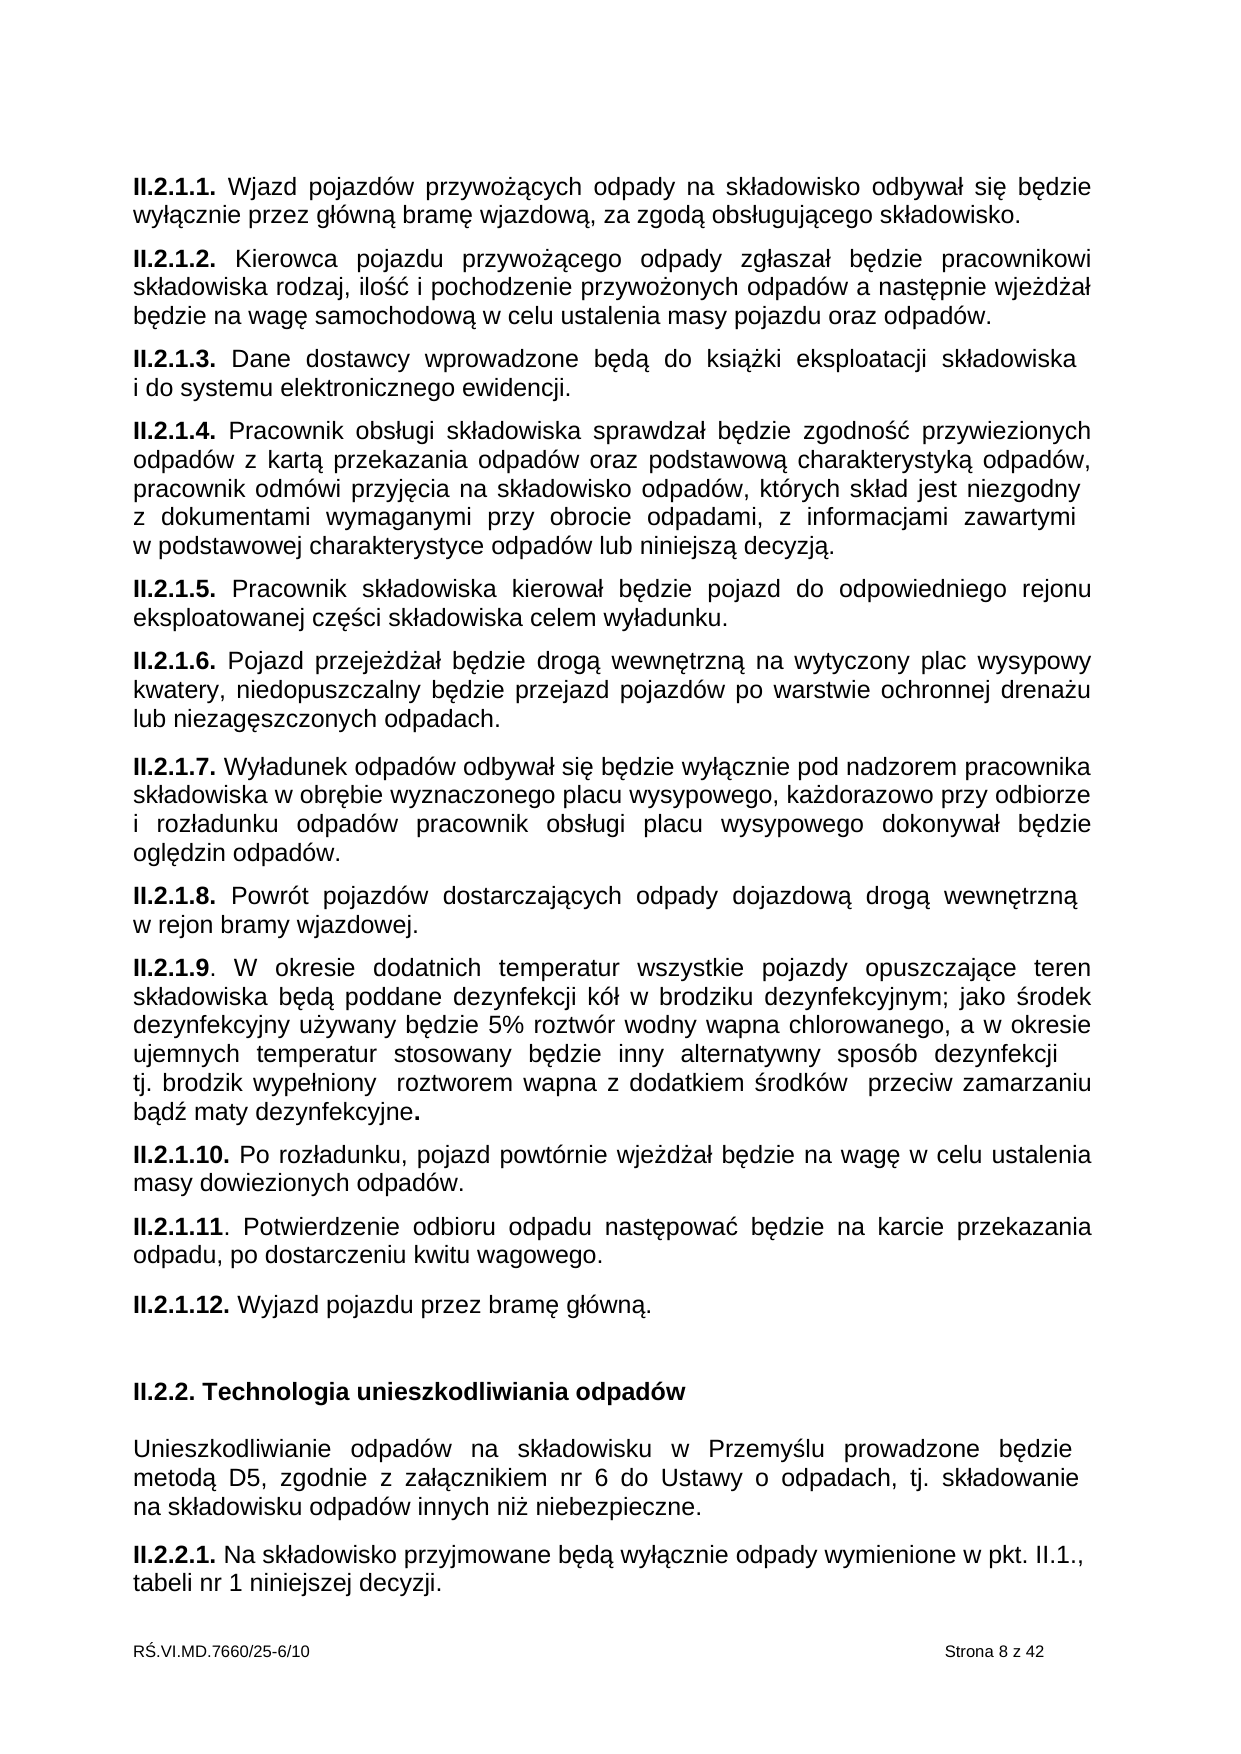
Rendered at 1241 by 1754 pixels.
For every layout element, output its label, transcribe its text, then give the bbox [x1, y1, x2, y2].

list II.2.1.12. Wyjazd pojazdu przez bramę główną. [133, 1291, 1093, 1319]
list II.2.1.4. Pracownik obsługi składowiska sprawdzał będzie zgodność przywiezionych odpadów z kartą przekazania odpadów oraz podstawową charakterystyką odpadów, pracownik odmówi przyjęcia na składowisko odpadów, których skład jest niezgodny z dokumentami wymaganymi przy obrocie odpadami, z informacjami zawartymi w podstawowej charakterystyce odpadów lub niniejszą decyzją. [133, 416, 1093, 560]
list II.2.2.1. Na składowisko przyjmowane będą wyłącznie odpady wymienione w pkt. II.1., tabeli nr 1 niniejszej decyzji. [133, 1540, 1093, 1597]
subtitle II.2.2. Technologia unieszkodliwiania odpadów [133, 1377, 1093, 1406]
list II.2.1.5. Pracownik składowiska kierował będzie pojazd do odpowiedniego rejonu eksploatowanej części składowiska celem wyładunku. [133, 574, 1093, 632]
list II.2.1.6. Pojazd przejeżdżał będzie drogą wewnętrzną na wytyczony plac wysypowy kwatery, niedopuszczalny będzie przejazd pojazdów po warstwie ochronnej drenażu lub niezagęszczonych odpadach. [133, 646, 1093, 732]
list II.2.1.7. Wyładunek odpadów odbywał się będzie wyłącznie pod nadzorem pracownika składowiska w obrębie wyznaczonego placu wysypowego, każdorazowo przy odbiorze i rozładunku odpadów pracownik obsługi placu wysypowego dokonywał będzie oględzin odpadów. [133, 751, 1093, 866]
list II.2.1.10. Po rozładunku, pojazd powtórnie wjeżdżał będzie na wagę w celu ustalenia masy dowiezionych odpadów. [133, 1139, 1093, 1197]
list II.2.1.3. Dane dostawcy wprowadzone będą do książki eksploatacji składowiska i do systemu elektronicznego ewidencji. [133, 344, 1093, 402]
list II.2.1.2. Kierowca pojazdu przywożącego odpady zgłaszał będzie pracownikowi składowiska rodzaj, ilość i pochodzenie przywożonych odpadów a następnie wjeżdżał będzie na wagę samochodową w celu ustalenia masy pojazdu oraz odpadów. [133, 243, 1093, 330]
text Unieszkodliwianie odpadów na składowisku w Przemyślu prowadzone będzie metodą D5, zgodnie z załącznikiem nr 6 do Ustawy o odpadach, tj. składowanie na składowisku odpadów innych niż niebezpieczne. [133, 1434, 1093, 1521]
list II.2.1.9. W okresie dodatnich temperatur wszystkie pojazdy opuszczające teren składowiska będą poddane dezynfekcji kół w brodziku dezynfekcyjnym; jako środek dezynfekcyjny używany będzie 5% roztwór wodny wapna chlorowanego, a w okresie ujemnych temperatur stosowany będzie inny alternatywny sposób dezynfekcji tj. brodzik wypełniony roztworem wapna z dodatkiem środków przeciw zamarzaniu bądź maty dezynfekcyjne. [133, 953, 1093, 1125]
list II.2.1.8. Powrót pojazdów dostarczających odpady dojazdową drogą wewnętrzną w rejon bramy wjazdowej. [133, 881, 1093, 938]
list II.2.1.11. Potwierdzenie odbioru odpadu następować będzie na karcie przekazania odpadu, po dostarczeniu kwitu wagowego. [133, 1211, 1093, 1269]
list II.2.1.1. Wjazd pojazdów przywożących odpady na składowisko odbywał się będzie wyłącznie przez główną bramę wjazdową, za zgodą obsługującego składowisko. [133, 172, 1093, 229]
